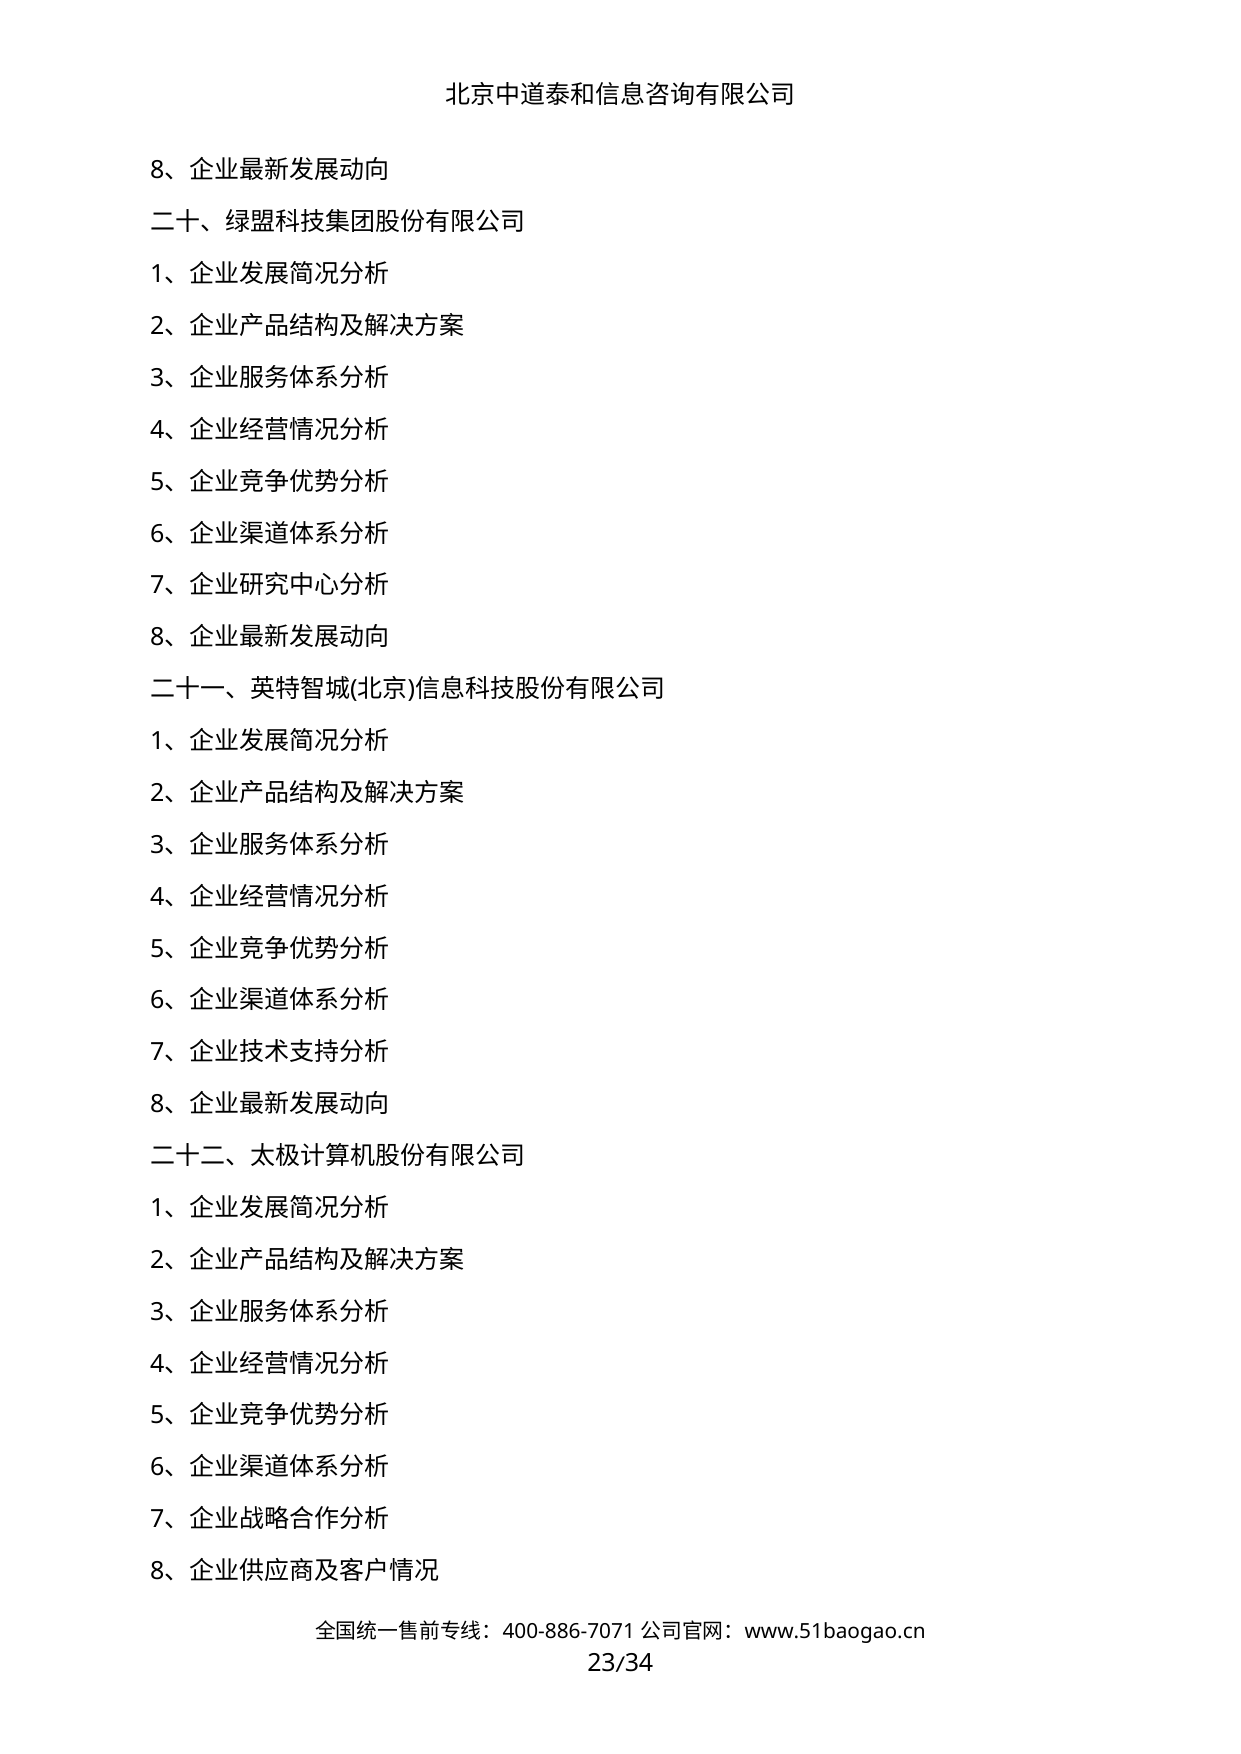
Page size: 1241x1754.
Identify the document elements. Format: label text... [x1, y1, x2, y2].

text 2、企业产品结构及解决方案 [150, 306, 1090, 342]
text 二十一、英特智城(北京)信息科技股份有限公司 [150, 669, 1090, 705]
text 1、企业发展简况分析 [150, 721, 1090, 757]
text 3、企业服务体系分析 [150, 1291, 1090, 1327]
text 3、企业服务体系分析 [150, 357, 1090, 394]
text 4、企业经营情况分析 [150, 1343, 1090, 1379]
text 5、企业竞争优势分析 [150, 461, 1090, 497]
text 4、企业经营情况分析 [150, 409, 1090, 446]
text 二十二、太极计算机股份有限公司 [150, 1136, 1090, 1172]
text 7、企业技术支持分析 [150, 1032, 1090, 1068]
text 1、企业发展简况分析 [150, 254, 1090, 290]
text 7、企业研究中心分析 [150, 565, 1090, 601]
text 8、企业最新发展动向 [150, 617, 1090, 653]
text 6、企业渠道体系分析 [150, 1447, 1090, 1483]
text 6、企业渠道体系分析 [150, 980, 1090, 1016]
text 8、企业供应商及客户情况 [150, 1551, 1090, 1587]
text 5、企业竞争优势分析 [150, 928, 1090, 964]
text 3、企业服务体系分析 [150, 824, 1090, 861]
text 2、企业产品结构及解决方案 [150, 772, 1090, 809]
text 6、企业渠道体系分析 [150, 513, 1090, 549]
text 5、企业竞争优势分析 [150, 1395, 1090, 1431]
text 4、企业经营情况分析 [150, 876, 1090, 912]
text 1、企业发展简况分析 [150, 1187, 1090, 1224]
text 2、企业产品结构及解决方案 [150, 1239, 1090, 1276]
text 二十、绿盟科技集团股份有限公司 [150, 202, 1090, 238]
text 7、企业战略合作分析 [150, 1499, 1090, 1535]
text 8、企业最新发展动向 [150, 150, 1090, 186]
text 8、企业最新发展动向 [150, 1084, 1090, 1120]
